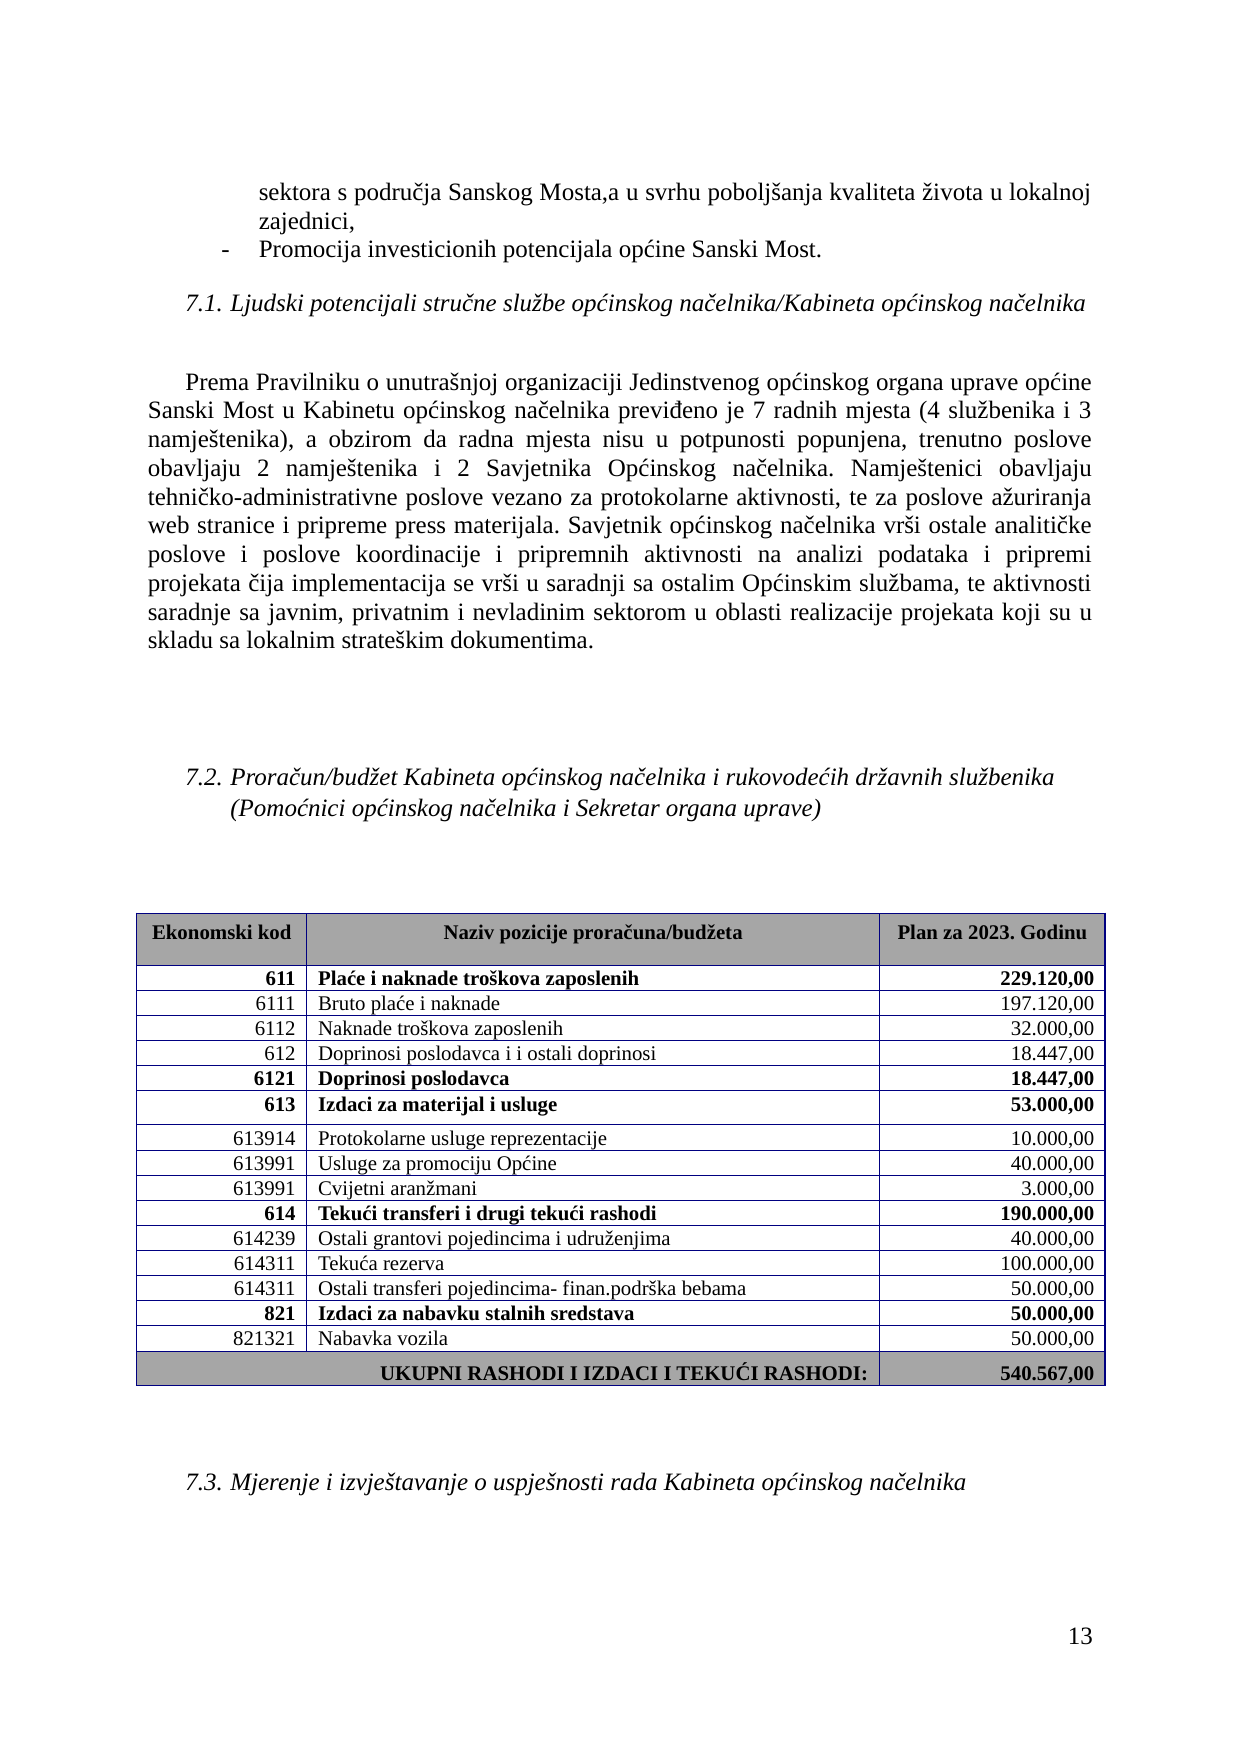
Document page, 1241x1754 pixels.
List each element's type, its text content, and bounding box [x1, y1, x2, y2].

table_cell 50.000,00 [880, 1276, 1104, 1300]
table_cell 613 [137, 1091, 306, 1124]
subtitle Proračun/budžet Kabineta općinskog načelnika i rukovodećih državnih službenika (Pomoćnici općinskog načelnika i Sekretar organa uprave) [185, 762, 1093, 822]
table_cell 613914 [137, 1125, 306, 1149]
table_cell 3.000,00 [880, 1176, 1104, 1200]
table_cell 6121 [137, 1066, 306, 1090]
table_cell 540.567,00 [880, 1352, 1104, 1385]
table_cell Tekuća rezerva [307, 1251, 879, 1275]
table_cell Cvijetni aranžmani [307, 1176, 879, 1200]
table_cell 40.000,00 [880, 1226, 1104, 1250]
subtitle Mjerenje i izvještavanje o uspješnosti rada Kabineta općinskog načelnika [185, 1467, 1093, 1496]
table_cell 40.000,00 [880, 1151, 1104, 1174]
table_header Naziv pozicije proračuna/budžeta [307, 914, 879, 965]
table_cell 18.447,00 [880, 1041, 1104, 1065]
table_cell 614311 [137, 1251, 306, 1275]
table_cell 197.120,00 [880, 991, 1104, 1015]
table_cell 614239 [137, 1226, 306, 1250]
table_cell 6111 [137, 991, 306, 1015]
table_cell Protokolarne usluge reprezentacije [307, 1125, 879, 1149]
table_cell Naknade troškova zaposlenih [307, 1016, 879, 1040]
table_cell 612 [137, 1041, 306, 1065]
table_cell 614 [137, 1201, 306, 1225]
table_cell 190.000,00 [880, 1201, 1104, 1225]
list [221, 177, 1093, 234]
table_cell Izdaci za materijal i usluge [307, 1091, 879, 1124]
text Prema Pravilniku o unutrašnjoj organizaciji Jedinstvenog općinskog organa uprave općine Sanski Most u Kabinetu općinskog načelnika previđeno je 7 radnih mjesta (4 službenika i 3 namještenika), a obzirom da radna mjesta nisu u potpunosti popunjena, trenutno poslove obavljaju 2 namještenika i 2 Savjetnika Općinskog načelnika. Namještenici obavljaju tehničko-administrativne poslove vezano za protokolarne aktivnosti, te za poslove ažuriranja web stranice i pripreme press materijala. Savjetnik općinskog načelnika vrši ostale analitičke poslove i poslove koordinacije i pripremnih aktivnosti na analizi podataka i pripremi projekata čija implementacija se vrši u saradnji sa ostalim Općinskim službama, te aktivnosti saradnje sa javnim, privatnim i nevladinim sektorom u oblasti realizacije projekata koji su u skladu sa lokalnim strateškim dokumentima. [148, 367, 1093, 654]
table_cell 613991 [137, 1176, 306, 1200]
table_cell Ostali grantovi pojedincima i udruženjima [307, 1226, 879, 1250]
table_header Plan za 2023. Godinu [880, 914, 1104, 965]
table_cell 229.120,00 [880, 966, 1104, 990]
table_cell 611 [137, 966, 306, 990]
list Promocija investicionih potencijala općine Sanski Most. [221, 234, 1093, 263]
table_cell 614311 [137, 1276, 306, 1300]
table_cell Bruto plaće i naknade [307, 991, 879, 1015]
table_cell 50.000,00 [880, 1301, 1104, 1325]
table_cell Doprinosi poslodavca i i ostali doprinosi [307, 1041, 879, 1065]
subtitle Ljudski potencijali stručne službe općinskog načelnika/Kabineta općinskog načelnika [185, 288, 1093, 317]
table_cell 100.000,00 [880, 1251, 1104, 1275]
table_cell Nabavka vozila [307, 1326, 879, 1351]
table_cell Doprinosi poslodavca [307, 1066, 879, 1090]
table_cell Usluge za promociju Općine [307, 1151, 879, 1174]
table_cell Ostali transferi pojedincima- finan.podrška bebama [307, 1276, 879, 1300]
table_cell 53.000,00 [880, 1091, 1104, 1124]
table_cell 613991 [137, 1151, 306, 1174]
table_cell 32.000,00 [880, 1016, 1104, 1040]
table_cell Izdaci za nabavku stalnih sredstava [307, 1301, 879, 1325]
table_cell Plaće i naknade troškova zaposlenih [307, 966, 879, 990]
table_cell 821321 [137, 1326, 306, 1351]
table_cell 50.000,00 [880, 1326, 1104, 1351]
table_cell 10.000,00 [880, 1125, 1104, 1149]
table_cell 18.447,00 [880, 1066, 1104, 1090]
table_cell Tekući transferi i drugi tekući rashodi [307, 1201, 879, 1225]
table_cell 6112 [137, 1016, 306, 1040]
table_cell 821 [137, 1301, 306, 1325]
table_header Ekonomski kod [137, 914, 306, 965]
table_cell UKUPNI RASHODI I IZDACI I TEKUĆI RASHODI: [137, 1352, 879, 1385]
